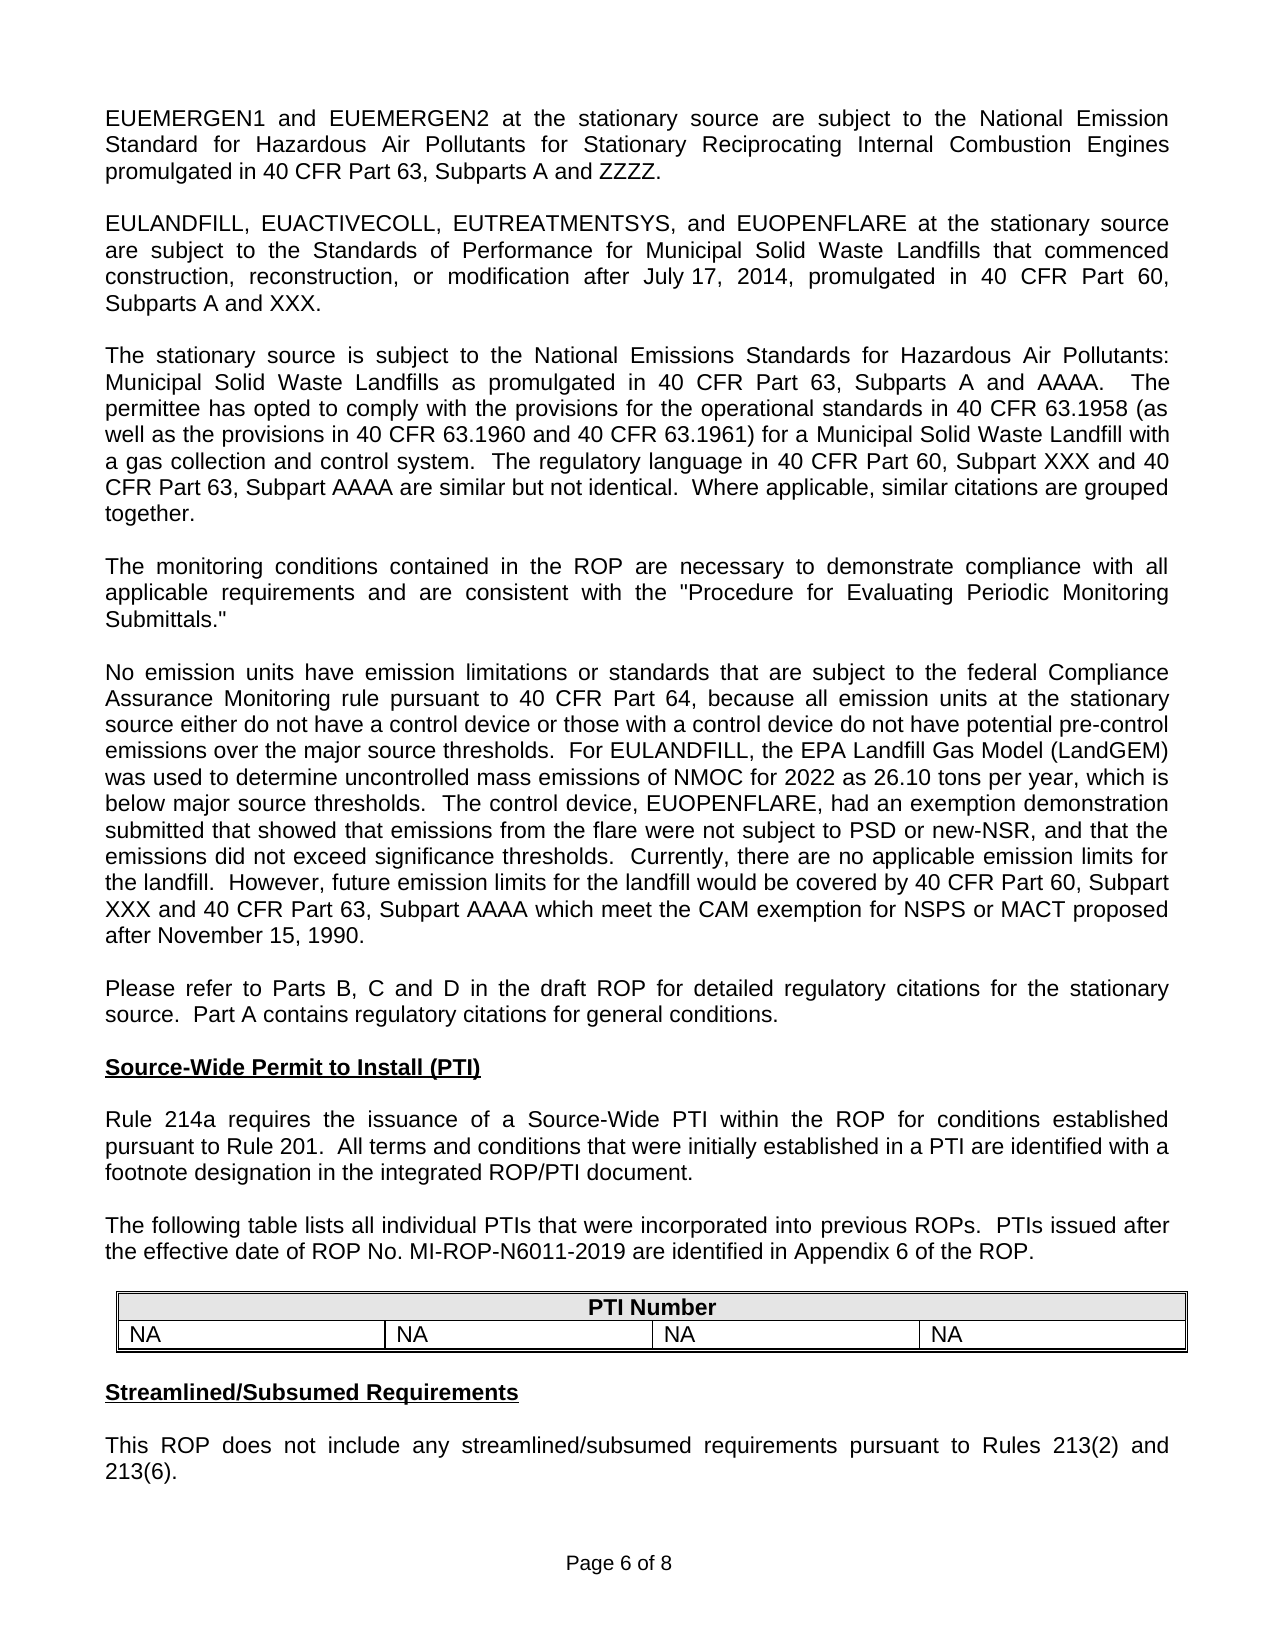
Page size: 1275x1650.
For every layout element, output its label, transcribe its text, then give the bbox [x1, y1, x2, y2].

text Streamlined/Subsumed Requirements [105, 1379, 1170, 1405]
table_cell NA [386, 1321, 652, 1348]
text Please refer to Parts B, C and D in the draft ROP for detailed regulatory citations for the stationary source. Part A contains regulatory citations for general conditions. [105, 975, 1170, 1027]
table_cell NA [920, 1321, 1185, 1348]
text The stationary source is subject to the National Emissions Standards for Hazardous Air Pollutants: Municipal Solid Waste Landfills as promulgated in 40 CFR Part 63, Subparts A and AAAA. The permittee has opted to comply with the provisions for the operational standards in 40 CFR 63.1958 (as well as the provisions in 40 CFR 63.1960 and 40 CFR 63.1961) for a Municipal Solid Waste Landfill with a gas collection and control system. The regulatory language in 40 CFR Part 60, Subpart XXX and 40 CFR Part 63, Subpart AAAA are similar but not identical. Where applicable, similar citations are grouped together. [105, 342, 1170, 527]
text The following table lists all individual PTIs that were incorporated into previous ROPs. PTIs issued after the effective date of No. MI-ROP-N6011-2019 are identified in Appendix 6 of the . [105, 1212, 1170, 1264]
text This ROP does not include any streamlined/subsumed requirements pursuant to Rules 213(2) and 213(6). [105, 1432, 1170, 1484]
table_cell NA [119, 1321, 384, 1348]
text EUEMERGEN1 and EUEMERGEN2 at the stationary source are subject to the National Emission Standard for Hazardous Air Pollutants for Stationary Reciprocating Internal Combustion Engines promulgated in 40 CFR Part 63, Subparts A and ZZZZ. [105, 105, 1170, 184]
text No emission units have emission limitations or standards that are subject to the federal Compliance Assurance Monitoring rule pursuant to 40 CFR Part 64, because all emission units at the stationary source either do not have a control device or those with a control device do not have potential pre-control emissions over the major source thresholds. For EULANDFILL, the EPA Landfill Gas Model (LandGEM) was used to determine uncontrolled mass emissions of NMOC for 2022 as 26.10 tons per year, which is below major source thresholds. The control device, EUOPENFLARE, had an exemption demonstration submitted that showed that emissions from the flare were not subject to PSD or new-NSR, and that the emissions did not exceed significance thresholds. Currently, there are no applicable emission limits for the landfill. However, future emission limits for the landfill would be covered by 40 CFR Part 60, Subpart XXX and 40 CFR Part 63, Subpart AAAA which meet the CAM exemption for NSPS or MACT proposed after November 15, 1990. [105, 658, 1170, 948]
table_header PTI Number [119, 1294, 1185, 1320]
text Source-Wide Permit to Install (PTI) [105, 1054, 1170, 1080]
table_cell NA [653, 1321, 919, 1348]
text Rule 214a requires the issuance of a Source-Wide PTI within the ROP for conditions established pursuant to Rule 201. All terms and conditions that were initially established in a PTI are identified with a footnote designation in the integrated ROP/PTI document. [105, 1106, 1170, 1186]
text EULANDFILL, EUACTIVECOLL, EUTREATMENTSYS, and EUOPENFLARE at the stationary source are subject to the Standards of Performance for Municipal Solid Waste Landfills that commenced construction, reconstruction, or modification after July 17, 2014, promulgated in 40 CFR Part 60, Subparts A and XXX. [105, 210, 1170, 316]
text The monitoring conditions contained in the ROP are necessary to demonstrate compliance with all applicable requirements and are consistent with the "Procedure for Evaluating Periodic Monitoring Submittals." [105, 553, 1170, 632]
